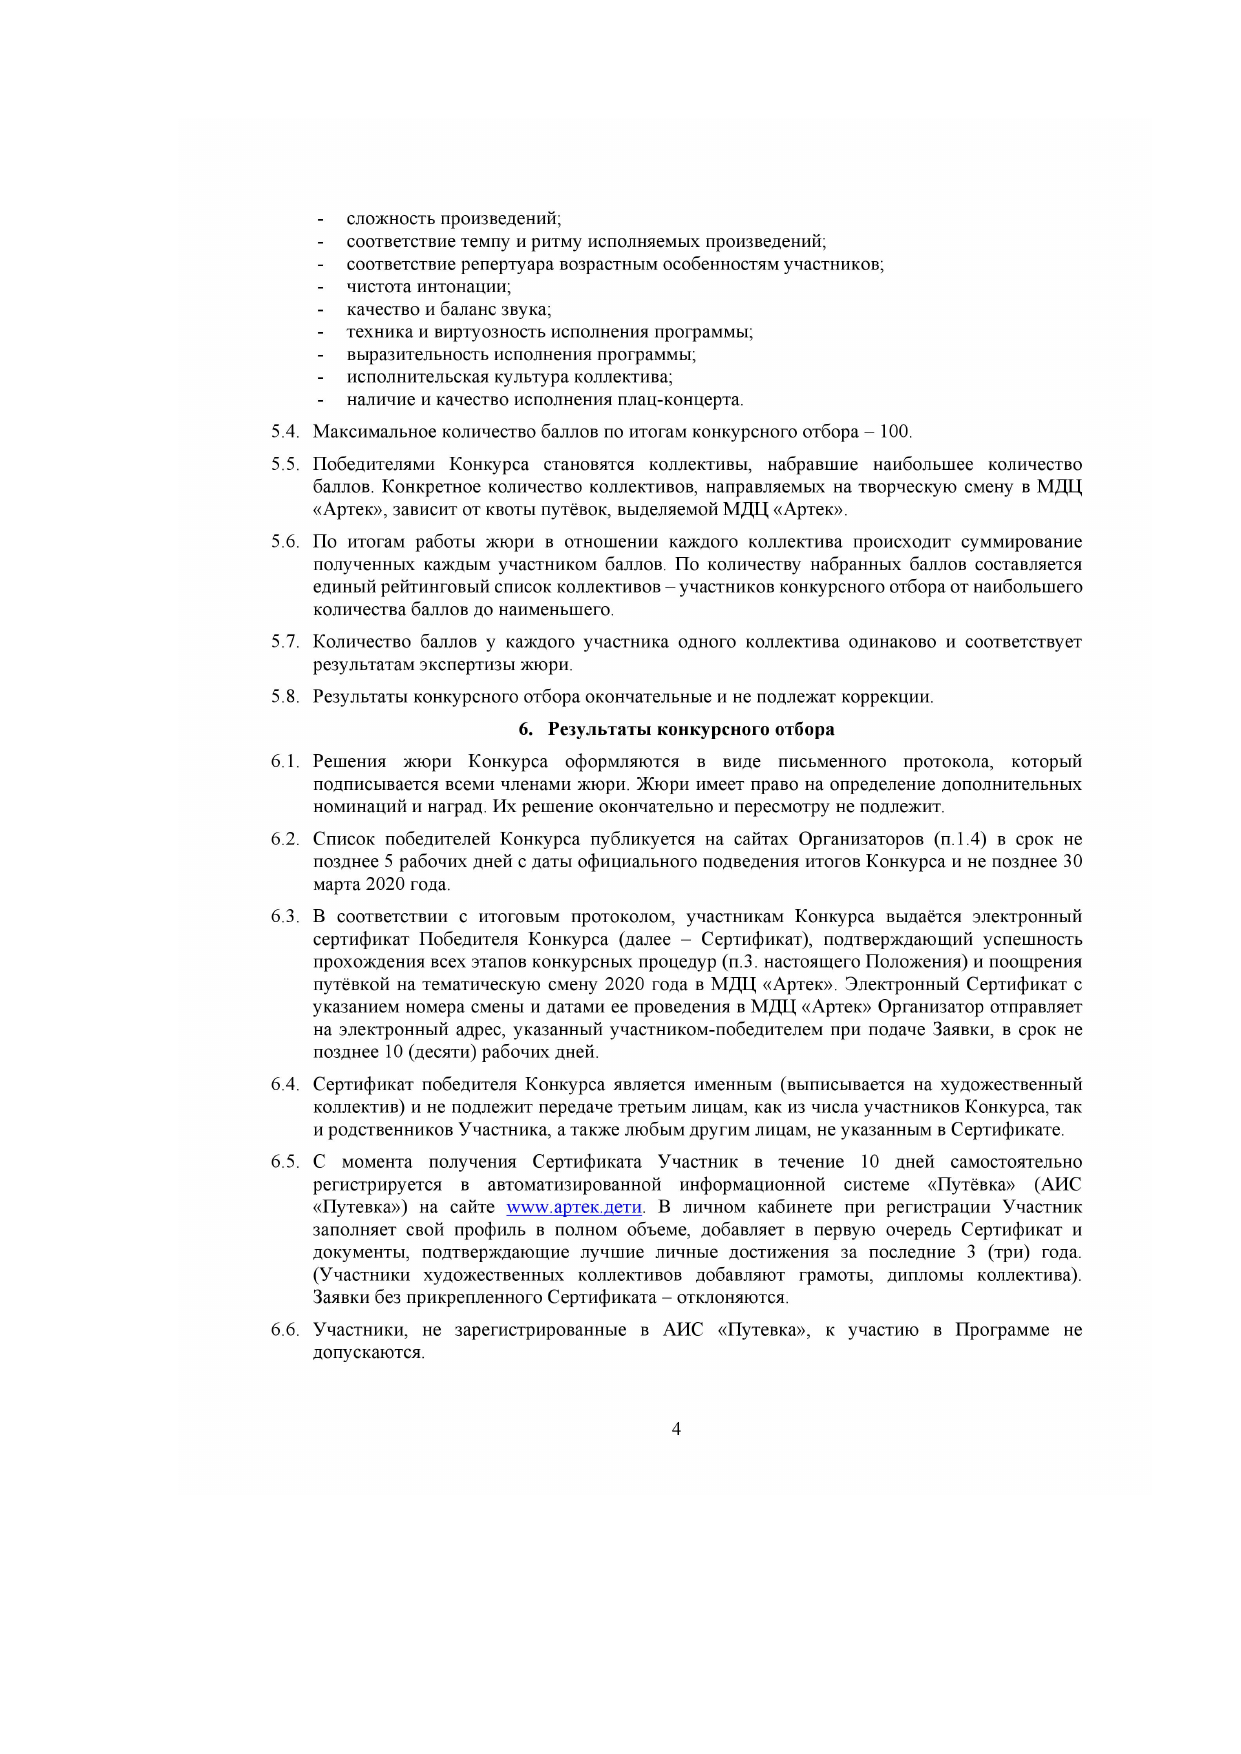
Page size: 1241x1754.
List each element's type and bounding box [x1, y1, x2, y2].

picture [178, 118, 1152, 1495]
